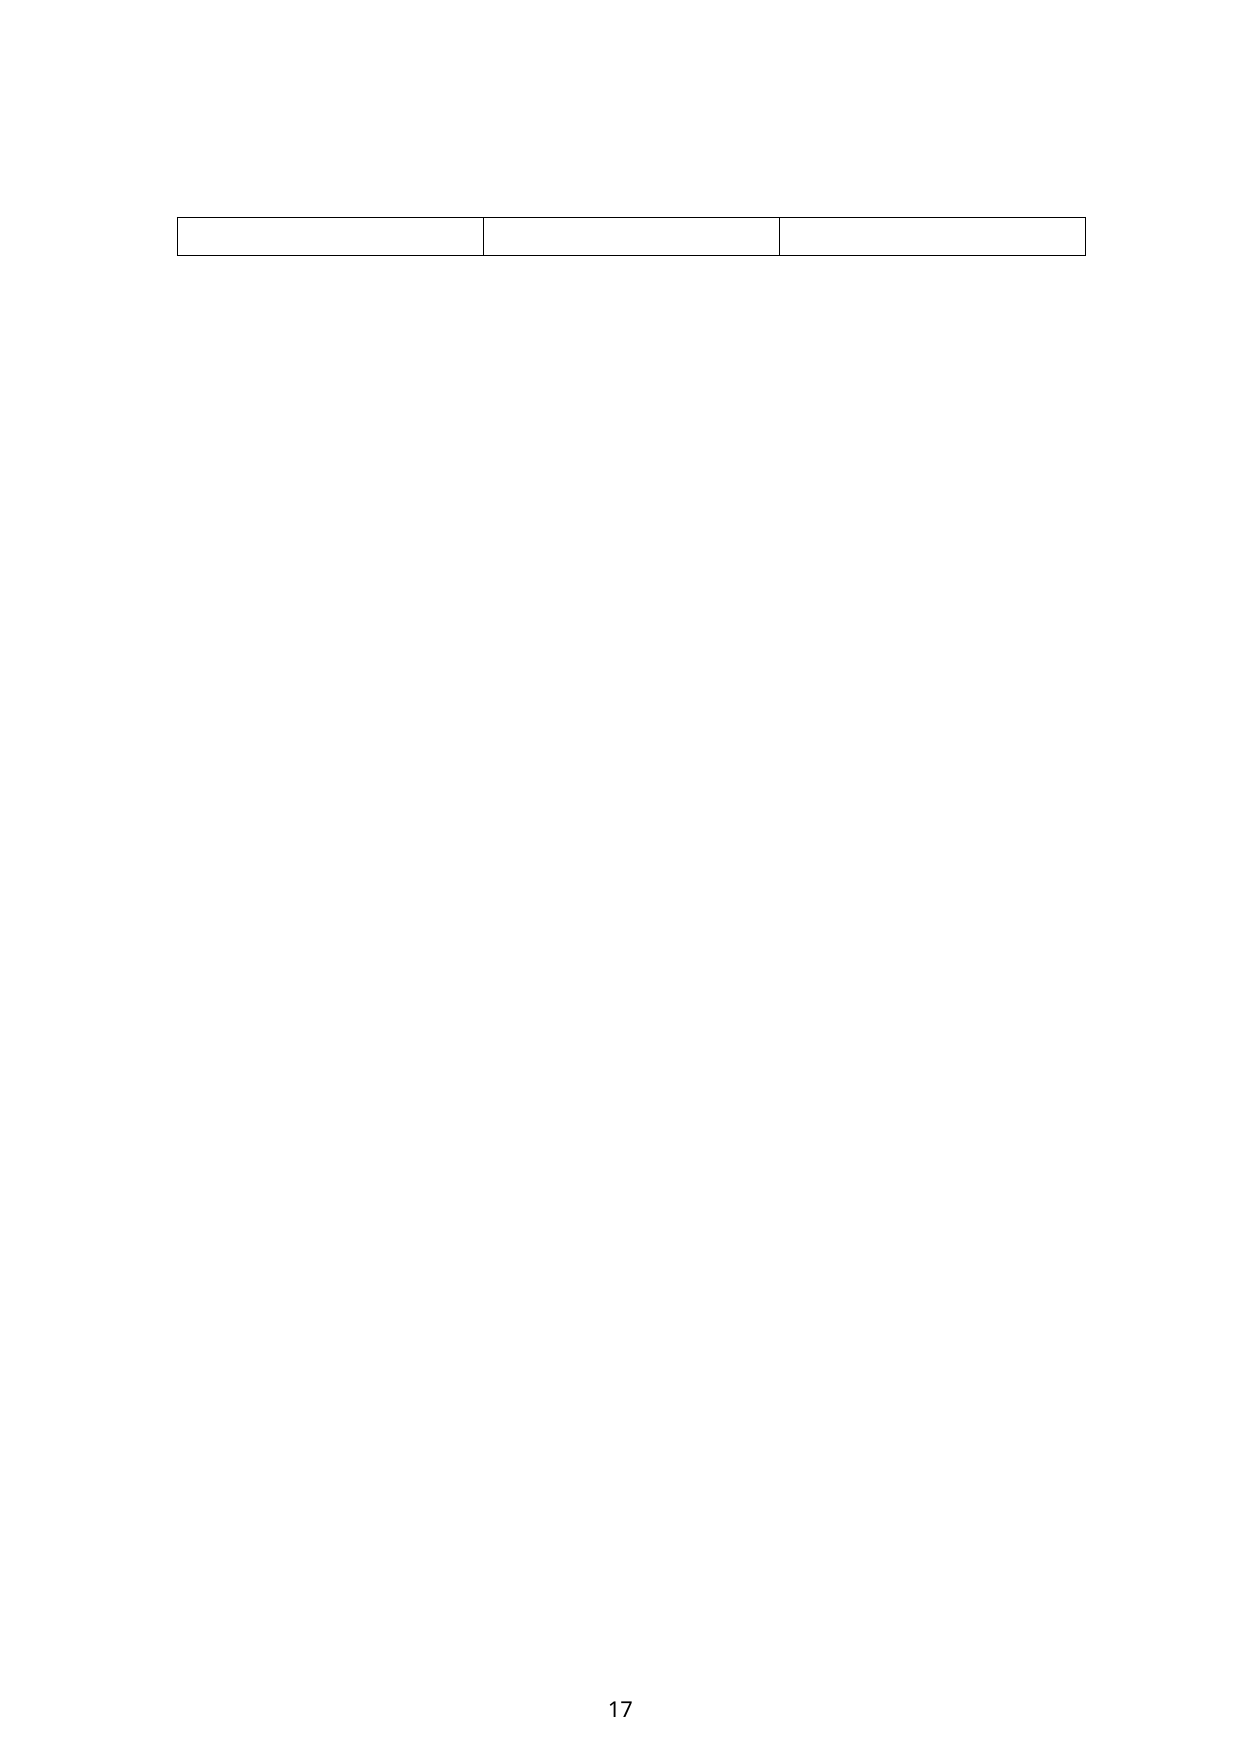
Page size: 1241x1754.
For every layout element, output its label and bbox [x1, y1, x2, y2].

table_cell [780, 218, 1085, 255]
table_cell [178, 218, 483, 255]
table_cell [484, 218, 779, 255]
